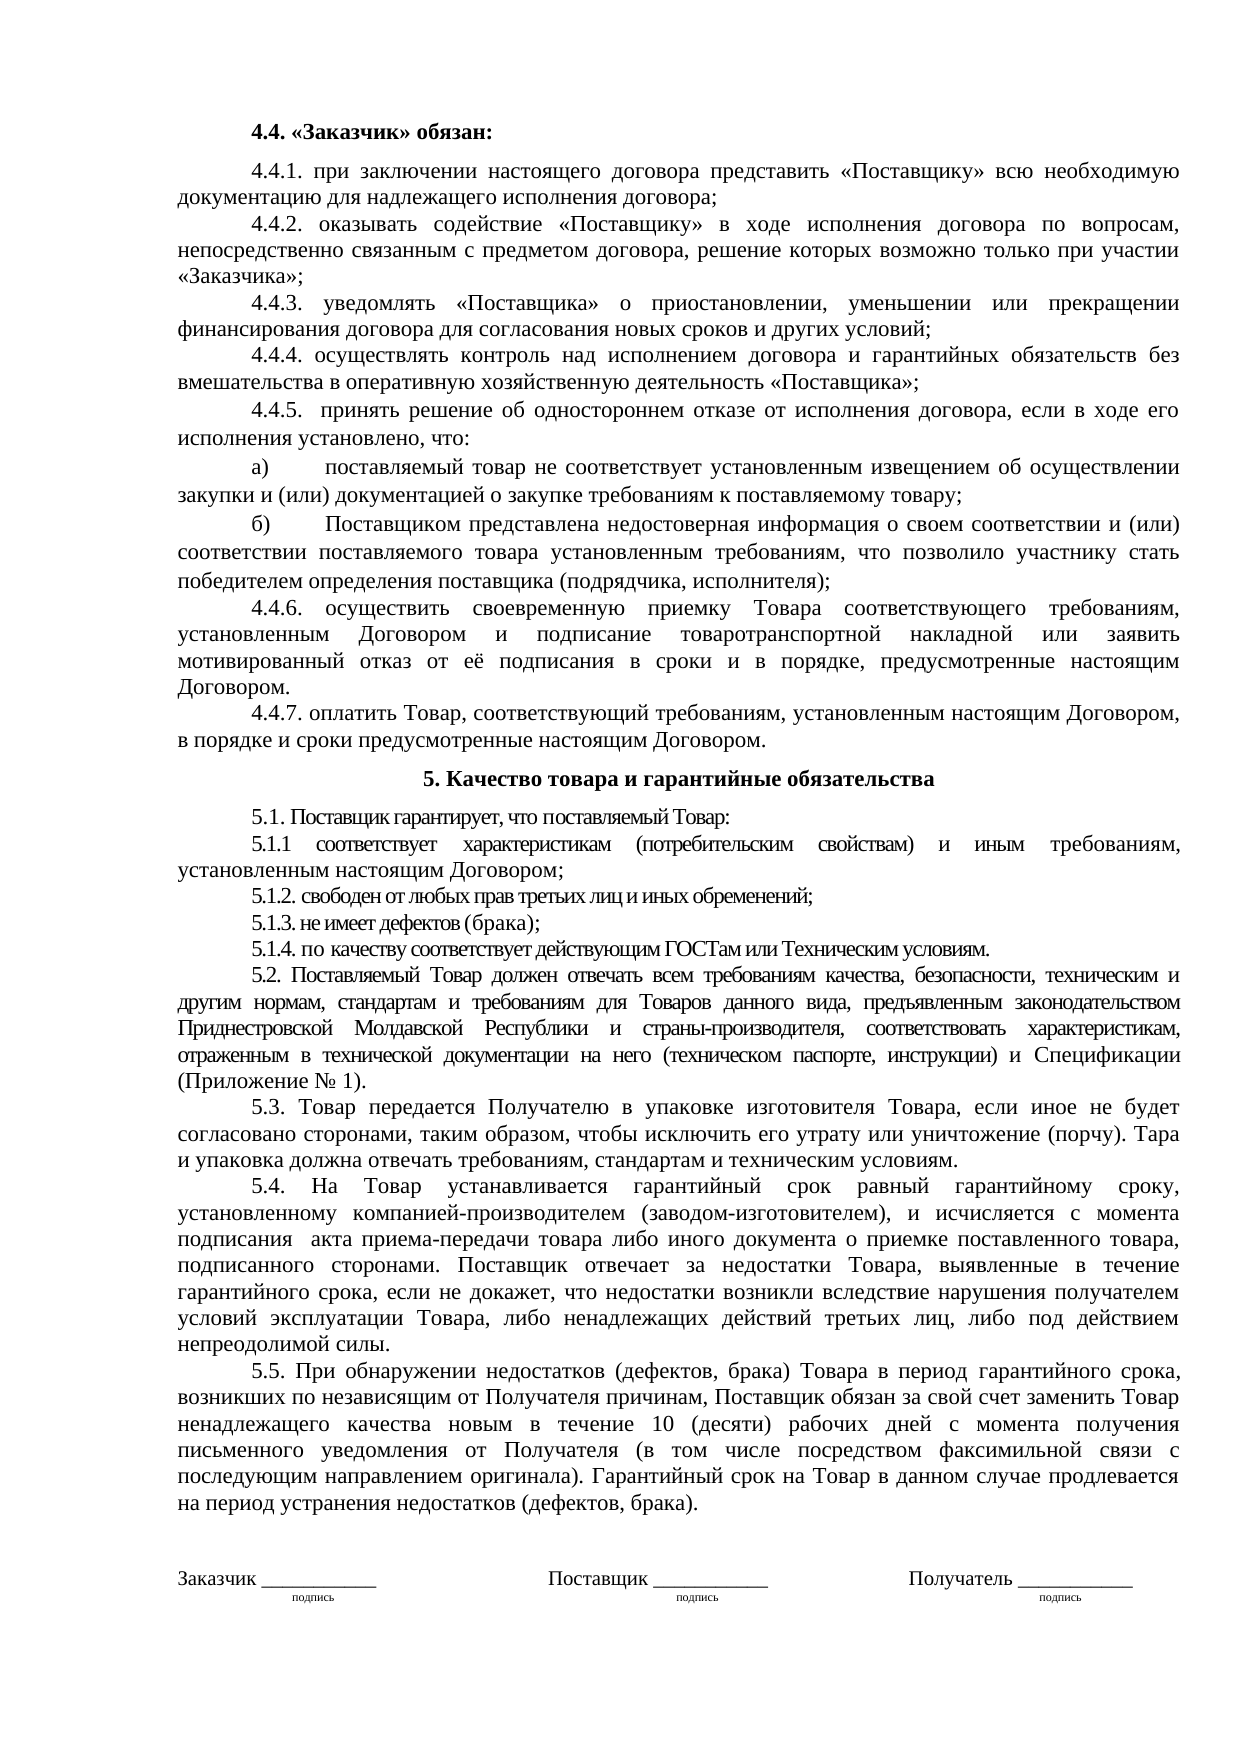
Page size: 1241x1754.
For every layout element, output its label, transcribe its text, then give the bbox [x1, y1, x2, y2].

text 4.4.3. уведомлять «Поставщика» о приостановлении, уменьшении или прекращении финансирования договора для согласования новых сроков и других условий; [177, 289, 1181, 341]
text 5.4. На Товар устанавливается гарантийный срок равный гарантийному сроку, установленному компанией-производителем (заводом-изготовителем), и исчисляется с момента подписания акта приема-передачи товара либо иного документа о приемке поставленного товара, подписанного сторонами. Поставщик отвечает за недостатки Товара, выявленные в течение гарантийного срока, если не докажет, что недостатки возникли вследствие нарушения получателем условий эксплуатации Товара, либо ненадлежащих действий третьих лиц, либо под действием непреодолимой силы. [177, 1172, 1181, 1357]
text 4.4.1. при заключении настоящего договора представить «Поставщику» всю необходимую документацию для надлежащего исполнения договора; [177, 157, 1181, 210]
text 4.4. «Заказчик» обязан: [177, 118, 1181, 144]
text 4.4.4. осуществлять контроль над исполнением договора и гарантийных обязательств без вмешательства в оперативную хозяйственную деятельность «Поставщика»; [177, 341, 1181, 394]
text а) поставляемый товар не соответствует установленным извещением об осуществлении закупки и (или) документацией о закупке требованиям к поставляемому товару; [177, 451, 1181, 508]
text 4.4.7. оплатить Товар, соответствующий требованиям, установленным настоящим Договором, в порядке и сроки предусмотренные настоящим Договором. [177, 699, 1181, 752]
text 5.1.2. свободен от любых прав третьих лиц и иных обременений; [177, 882, 1181, 909]
text подпись подпись подпись [177, 1590, 1181, 1614]
text 5. Качество товара и гарантийные обязательства [177, 764, 1181, 791]
text 5.1.4. по качеству соответствует действующим ГОСТам или Техническим условиям. [177, 935, 1181, 962]
text 5.2. Поставляемый Товар должен отвечать всем требованиям качества, безопасности, техническим и другим нормам, стандартам и требованиям для Товаров данного вида, предъявленным законодательством Приднестровской Молдавской Республики и страны-производителя, соответствовать характеристикам, отраженным в технической документации на него (техническом паспорте, инструкции) и Спецификации (Приложение № 1). [177, 962, 1181, 1093]
text 5.1.1 соответствует характеристикам (потребительским свойствам) и иным требованиям, установленным настоящим Договором; [177, 830, 1181, 882]
text 5.1.3. не имеет дефектов (брака); [177, 909, 1181, 935]
text Заказчик ___________ Поставщик ___________ Получатель ___________ [177, 1566, 1181, 1590]
text б) Поставщиком представлена недостоверная информация о своем соответствии и (или) соответствии поставляемого товара установленным требованиям, что позволило участнику стать победителем определения поставщика (подрядчика, исполнителя); [177, 508, 1181, 594]
text 5.1. Поставщик гарантирует, что поставляемый Товар: [177, 803, 1181, 830]
text 4.4.2. оказывать содействие «Поставщику» в ходе исполнения договора по вопросам, непосредственно связанным с предметом договора, решение которых возможно только при участии «Заказчика»; [177, 210, 1181, 289]
text 5.5. При обнаружении недостатков (дефектов, брака) Товара в период гарантийного срока, возникших по независящим от Получателя причинам, Поставщик обязан за свой счет заменить Товар ненадлежащего качества новым в течение 10 (десяти) рабочих дней с момента получения письменного уведомления от Получателя (в том числе посредством факсимильной связи с последующим направлением оригинала). Гарантийный срок на Товар в данном случае продлевается на период устранения недостатков (дефектов, брака). [177, 1357, 1181, 1515]
text 4.4.6. осуществить своевременную приемку Товара соответствующего требованиям, установленным Договором и подписание товаротранспортной накладной или заявить мотивированный отказ от её подписания в сроки и в порядке, предусмотренные настоящим Договором. [177, 594, 1181, 699]
text 4.4.5. принять решение об одностороннем отказе от исполнения договора, если в ходе его исполнения установлено, что: [177, 394, 1181, 451]
text 5.3. Товар передается Получателю в упаковке изготовителя Товара, если иное не будет согласовано сторонами, таким образом, чтобы исключить его утрату или уничтожение (порчу). Тара и упаковка должна отвечать требованиям, стандартам и техническим условиям. [177, 1093, 1181, 1172]
